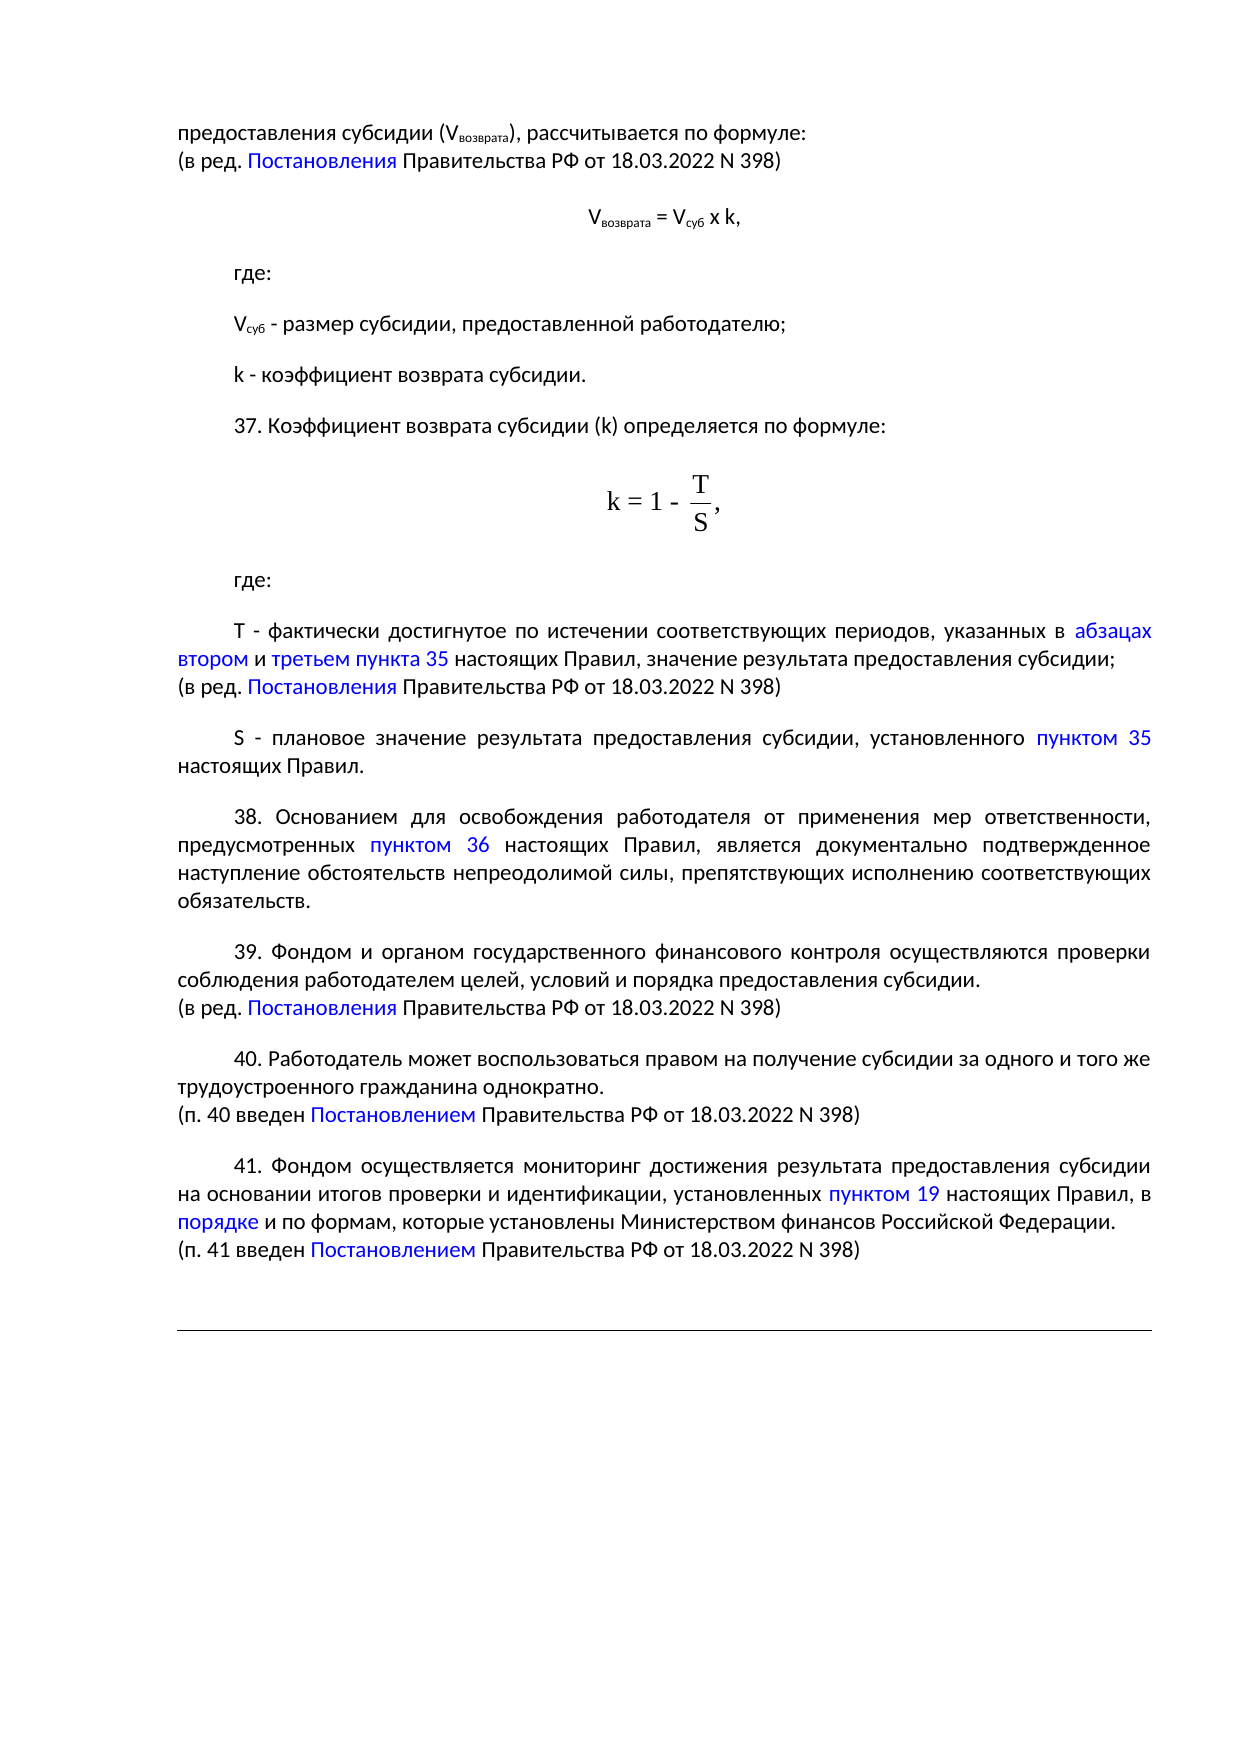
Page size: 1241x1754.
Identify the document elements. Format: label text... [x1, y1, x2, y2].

text k - коэффициент возврата субсидии. [177, 360, 1152, 388]
text где: [177, 565, 1152, 593]
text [177, 118, 1152, 146]
text (в ред. Постановления Правительства РФ от 18.03.2022 N 398) [177, 146, 1152, 174]
text 37. Коэффициент возврата субсидии (k) определяется по формуле: [177, 411, 1152, 439]
text Vсуб - размер субсидии, предоставленной работодателю; [177, 309, 1152, 337]
text (в ред. Постановления Правительства РФ от 18.03.2022 N 398) [177, 672, 1152, 700]
text (в ред. Постановления Правительства РФ от 18.03.2022 N 398) [177, 993, 1152, 1021]
text S - плановое значение результата предоставления субсидии, установленного пунктом 35 настоящих Правил. [177, 723, 1152, 779]
text (п. 40 введен Постановлением Правительства РФ от 18.03.2022 N 398) [177, 1100, 1152, 1128]
text (п. 41 введен Постановлением Правительства РФ от 18.03.2022 N 398) [177, 1235, 1152, 1263]
text Vвозврата = Vсуб x k, [177, 202, 1152, 230]
text 41. Фондом осуществляется мониторинг достижения результата предоставления субсидии на основании итогов проверки и идентификации, установленных пунктом 19 настоящих Правил, в порядке и по формам, которые установлены Министерством финансов Российской Федерации. [177, 1151, 1152, 1235]
text 39. Фондом и органом государственного финансового контроля осуществляются проверки соблюдения работодателем целей, условий и порядка предоставления субсидии. [177, 937, 1152, 993]
text 40. Работодатель может воспользоваться правом на получение субсидии за одного и того же трудоустроенного гражданина однократно. [177, 1044, 1152, 1100]
text 38. Основанием для освобождения работодателя от применения мер ответственности, предусмотренных пунктом 36 настоящих Правил, является документально подтвержденное наступление обстоятельств непреодолимой силы, препятствующих исполнению соответствующих обязательств. [177, 802, 1152, 914]
text T - фактически достигнутое по истечении соответствующих периодов, указанных в абзацах втором и третьем пункта 35 настоящих Правил, значение результата предоставления субсидии; [177, 616, 1152, 672]
text где: [177, 258, 1152, 286]
